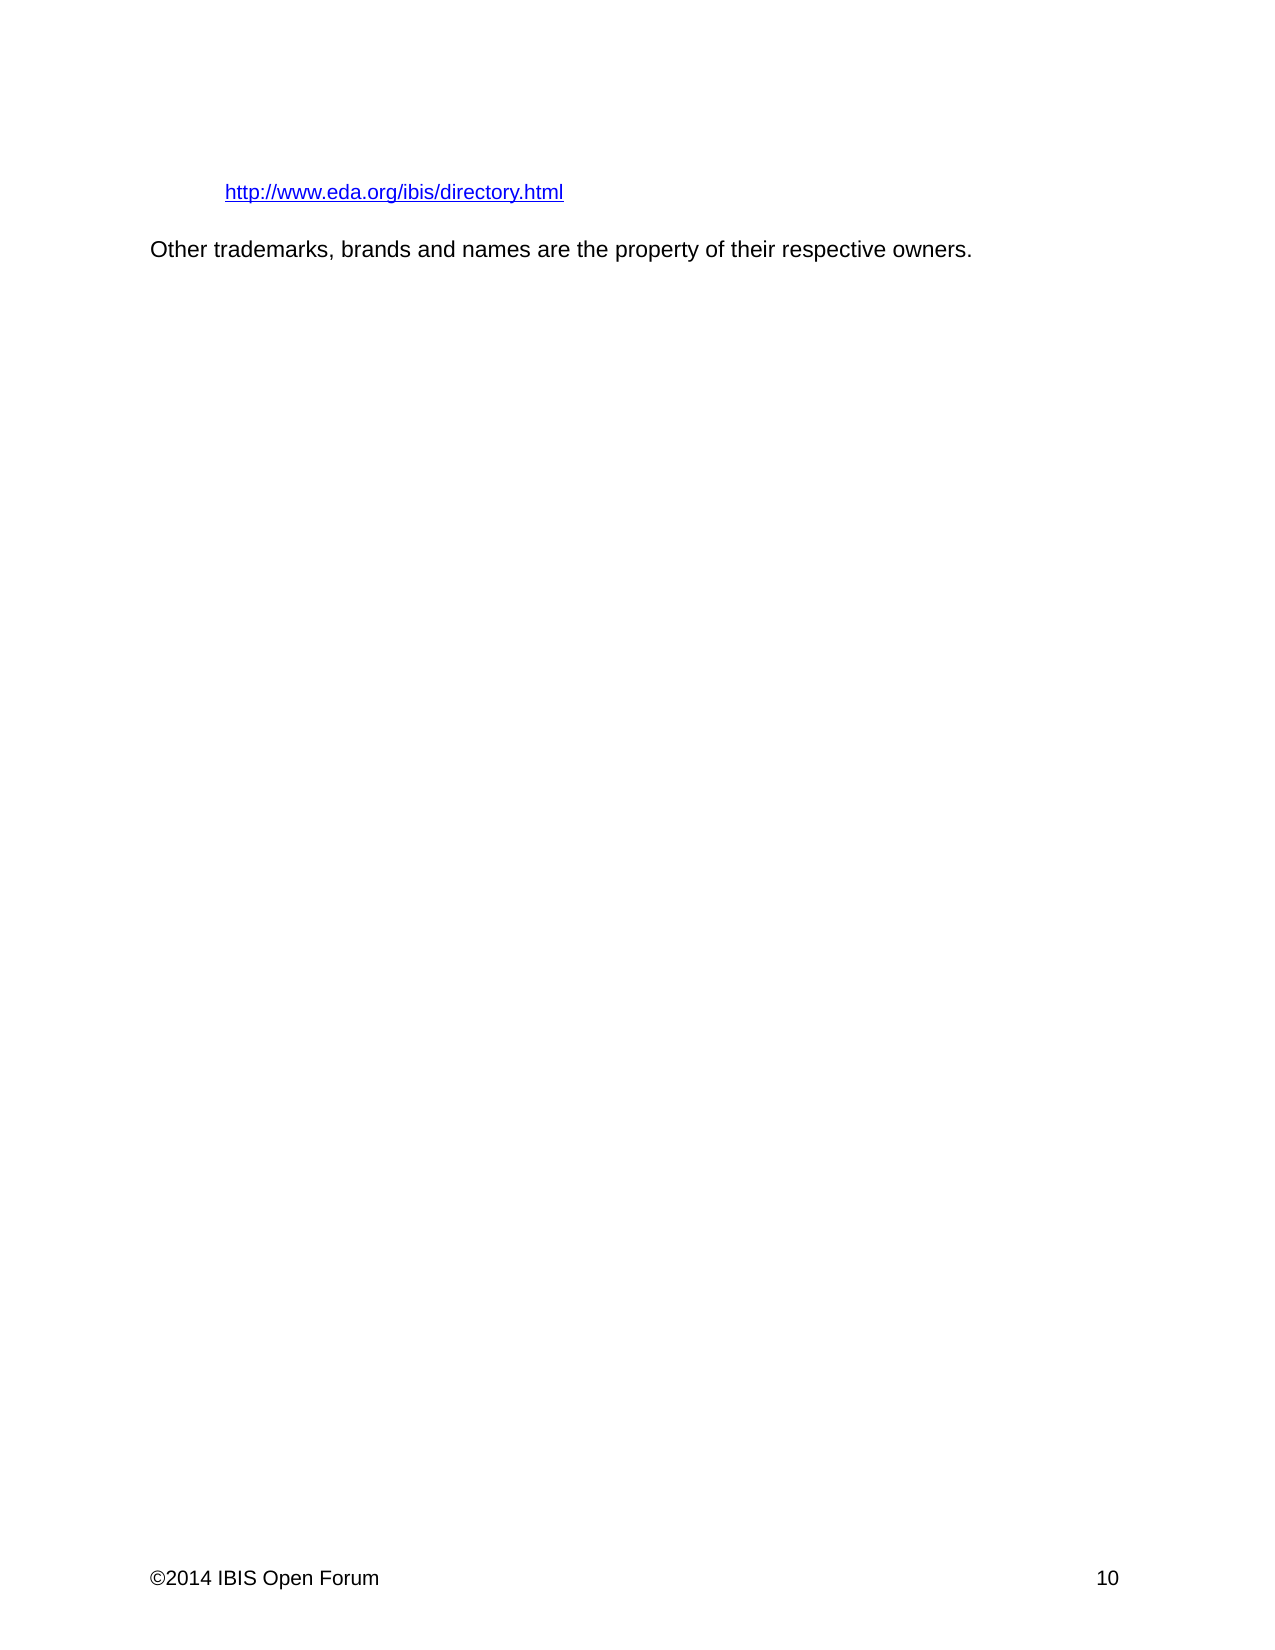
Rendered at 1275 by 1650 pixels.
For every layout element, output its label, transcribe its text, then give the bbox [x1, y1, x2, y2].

text Other trademarks, brands and names are the property of their respective owners. [150, 236, 1124, 262]
text http://www.eda.org/ibis/directory.html [150, 179, 1124, 203]
